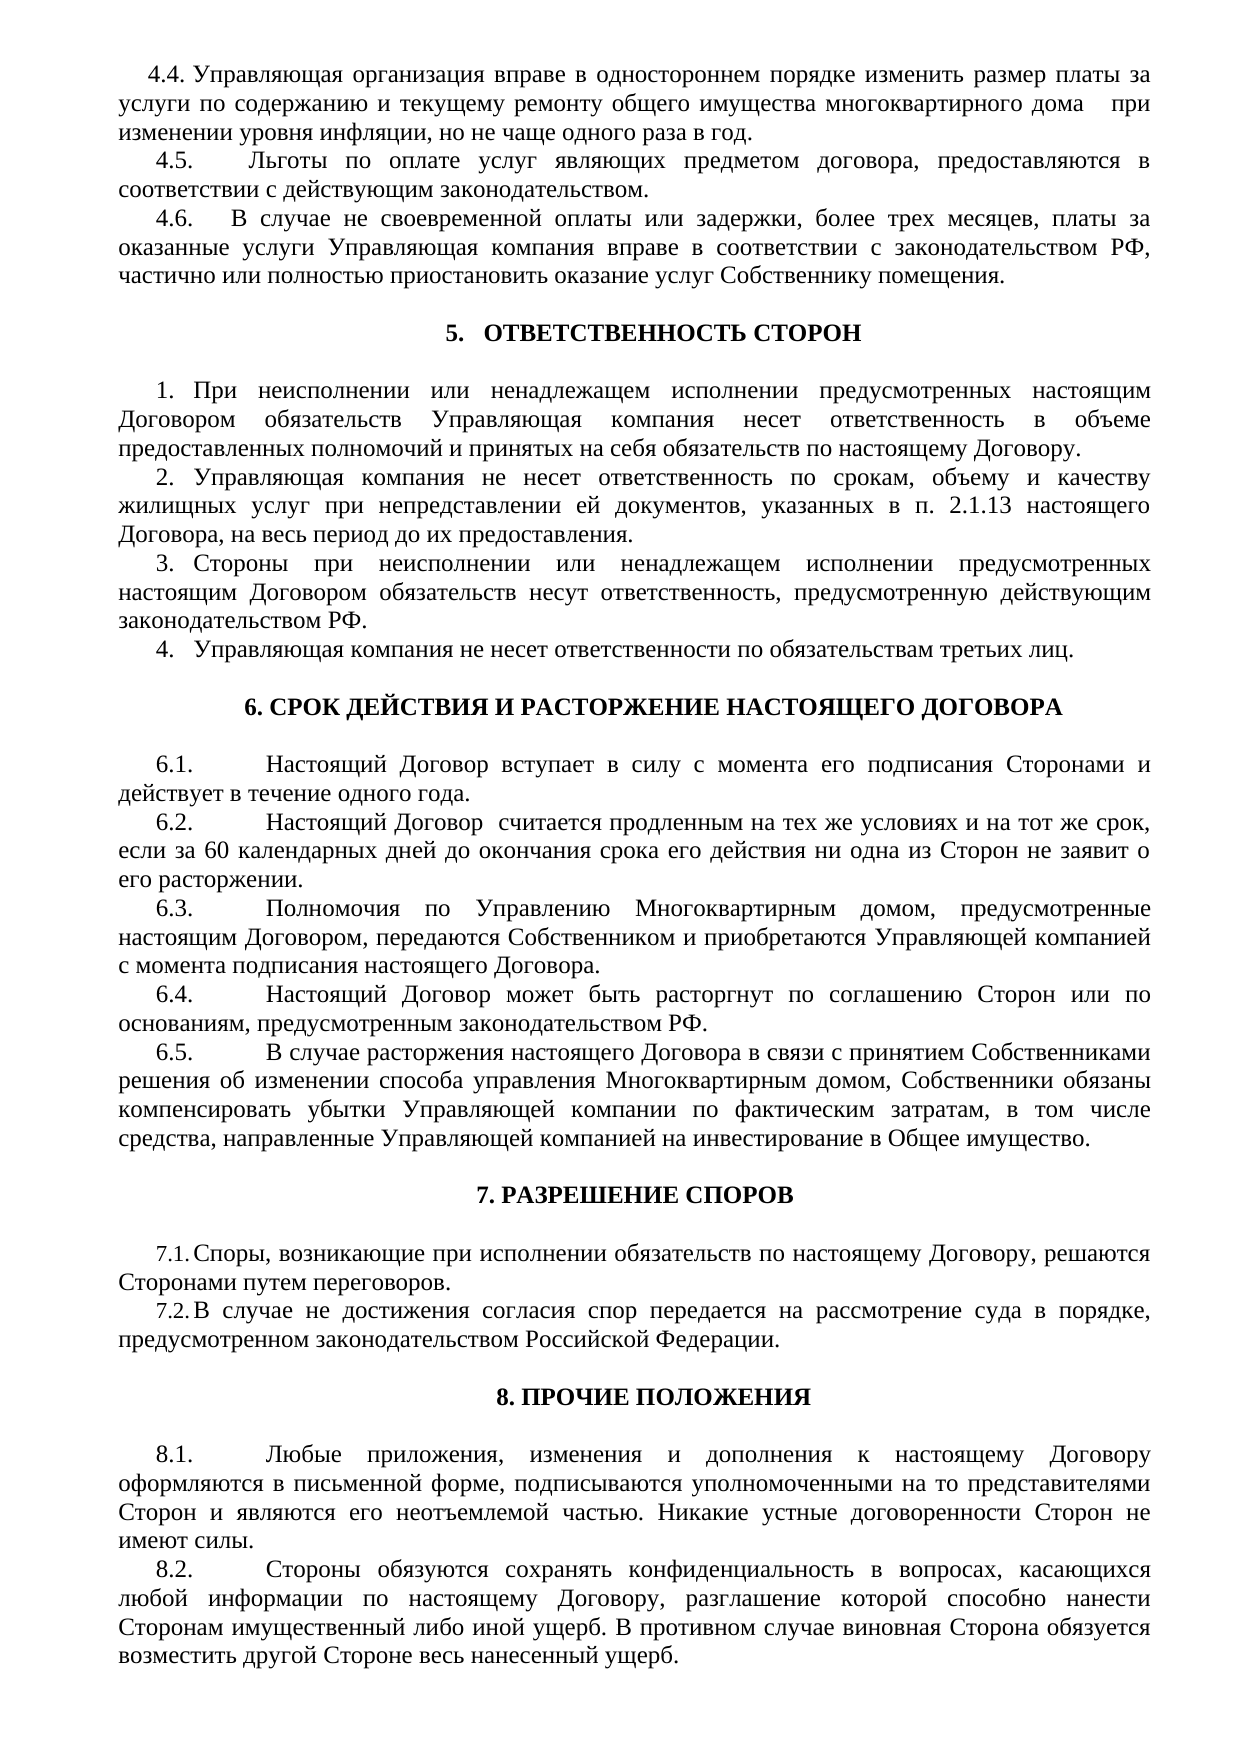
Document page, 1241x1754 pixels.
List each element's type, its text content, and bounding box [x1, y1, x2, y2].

text 8. ПРОЧИЕ ПОЛОЖЕНИЯ [118, 1382, 1152, 1410]
list Управляющая организация вправе в одностороннем порядке изменить размер платы за услуги по содержанию и текущему ремонту общего имущества многоквартирного дома при изменении уровня инфляции, но не чаще одного раза в год. [118, 59, 1152, 145]
list Настоящий Договор может быть расторгнут по соглашению Сторон или по основаниям, предусмотренным законодательством РФ. [118, 979, 1152, 1037]
list ОТВЕТСТВЕННОСТЬ СТОРОН [118, 318, 1152, 347]
list Любые приложения, изменения и дополнения к настоящему Договору оформляются в письменной форме, подписываются уполномоченными на то представителями Сторон и являются его неотъемлемой частью. Никакие устные договоренности Сторон не имеют силы. [118, 1439, 1152, 1554]
text 7. РАЗРЕШЕНИЕ СПОРОВ [118, 1180, 1152, 1209]
list Настоящий Договор считается продленным на тех же условиях и на тот же срок, если за 60 календарных дней до окончания срока его действия ни одна из Сторон не заявит о его расторжении. [118, 807, 1152, 893]
list Полномочия по Управлению Многоквартирным домом, предусмотренные настоящим Договором, передаются Собственником и приобретаются Управляющей компанией с момента подписания настоящего Договора. [118, 893, 1152, 979]
list В случае не своевременной оплаты или задержки, более трех месяцев, платы за оказанные услуги Управляющая компания вправе в соответствии с законодательством РФ, частично или полностью приостановить оказание услуг Собственнику помещения. [118, 203, 1152, 289]
list Управляющая компания не несет ответственности по обязательствам третьих лиц. [118, 634, 1152, 663]
list Льготы по оплате услуг являющих предметом договора, предоставляются в соответствии с действующим законодательством. [118, 145, 1152, 203]
list Настоящий Договор вступает в силу с момента его подписания Сторонами и действует в течение одного года. [118, 749, 1152, 807]
list Споры, возникающие при исполнении обязательств по настоящему Договору, решаются Сторонами путем переговоров. [118, 1238, 1152, 1295]
text 6. СРОК ДЕЙСТВИЯ И РАСТОРЖЕНИЕ НАСТОЯЩЕГО ДОГОВОРА [156, 692, 1152, 720]
list В случае расторжения настоящего Договора в связи с принятием Собственниками решения об изменении способа управления Многоквартирным домом, Собственники обязаны компенсировать убытки Управляющей компании по фактическим затратам, в том числе средства, направленные Управляющей компанией на инвестирование в Общее имущество. [118, 1037, 1152, 1152]
list При неисполнении или ненадлежащем исполнении предусмотренных настоящим Договором обязательств Управляющая компания несет ответственность в объеме предоставленных полномочий и принятых на себя обязательств по настоящему Договору. [118, 375, 1152, 462]
list Стороны обязуются сохранять конфиденциальность в вопросах, касающихся любой информации по настоящему Договору, разглашение которой способно нанести Сторонам имущественный либо иной ущерб. В противном случае виновная Сторона обязуется возместить другой Стороне весь нанесенный ущерб. [118, 1554, 1152, 1669]
list Стороны при неисполнении или ненадлежащем исполнении предусмотренных настоящим Договором обязательств несут ответственность, предусмотренную действующим законодательством РФ. [118, 548, 1152, 634]
list В случае не достижения согласия спор передается на рассмотрение суда в порядке, предусмотренном законодательством Российской Федерации. [118, 1295, 1152, 1353]
list Управляющая компания не несет ответственность по срокам, объему и качеству жилищных услуг при непредставлении ей документов, указанных в п. 2.1.13 настоящего Договора, на весь период до их предоставления. [118, 462, 1152, 548]
